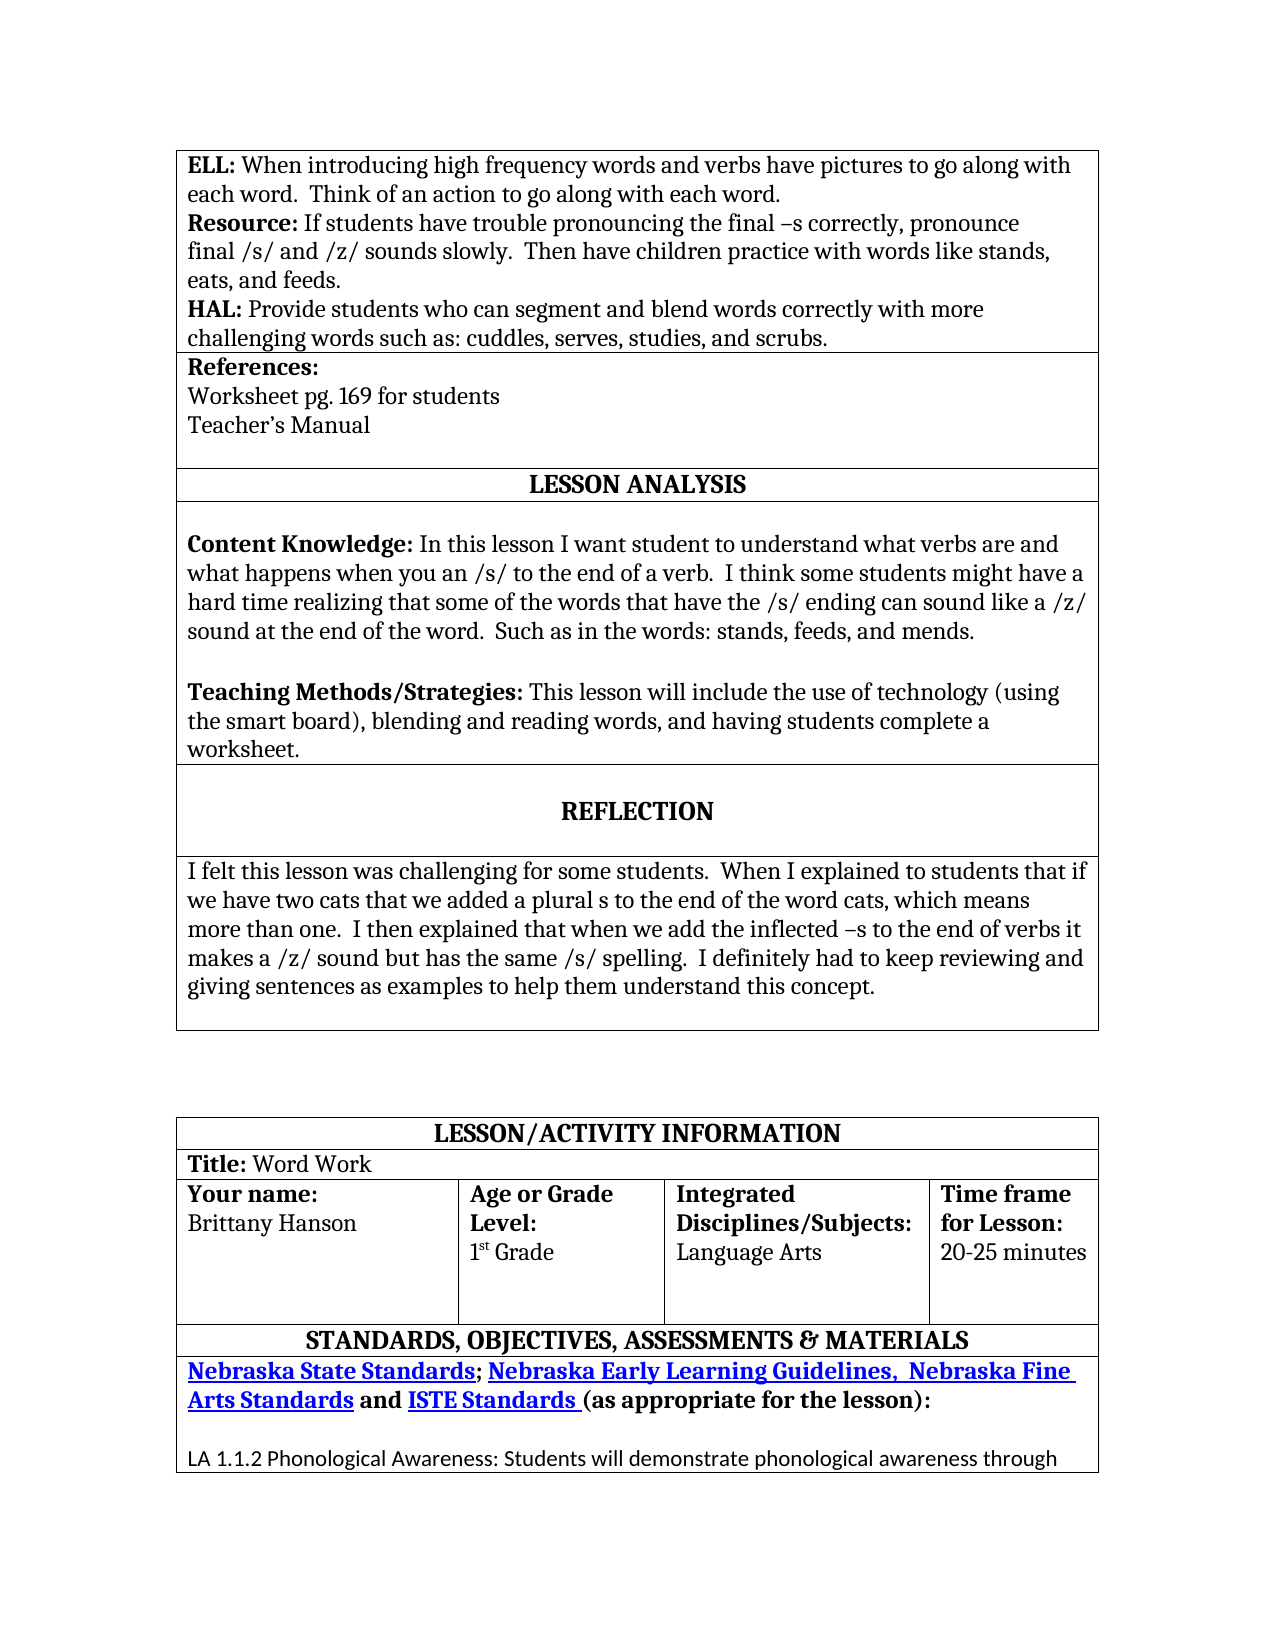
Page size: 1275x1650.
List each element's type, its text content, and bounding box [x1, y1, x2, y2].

table_cell Title: Word Work [177, 1150, 1098, 1179]
table_cell Time frame for Lesson: 20-25 minutes [930, 1180, 1098, 1324]
table_cell Integrated Disciplines/Subjects: Language Arts [665, 1180, 929, 1324]
table_cell Content Knowledge: In this lesson I want student to understand what verbs are and what happens when you an /s/ to the end of a verb. I think some students might have a hard time realizing that some of the words that have the /s/ ending can sound like a /z/ sound at the end of the word. Such as in the words: stands, feeds, and mends. Teaching Methods/Strategies: This lesson will include the use of technology (using the smart board), blending and reading words, and having students complete a worksheet. [177, 502, 1098, 764]
table_cell LESSON ANALYSIS [177, 469, 1098, 501]
table_cell I felt this lesson was challenging for some students. When I explained to students that if we have two cats that we added a plural s to the end of the word cats, which means more than one. I then explained that when we add the inflected –s to the end of verbs it makes a /z/ sound but has the same /s/ spelling. I definitely had to keep reviewing and giving sentences as examples to help them understand this concept. [177, 857, 1098, 1030]
table_cell Your name: Brittany Hanson [177, 1180, 458, 1324]
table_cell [177, 151, 1098, 352]
table_cell REFLECTION [177, 765, 1098, 856]
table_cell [177, 1357, 1098, 1472]
table_cell STANDARDS, OBJECTIVES, ASSESSMENTS & MATERIALS [177, 1325, 1098, 1356]
table_header LESSON/ACTIVITY INFORMATION [177, 1118, 1098, 1149]
table_cell Age or Grade Level: 1st Grade [459, 1180, 664, 1324]
table_cell References: Worksheet pg. 169 for students Teacher’s Manual [177, 353, 1098, 468]
